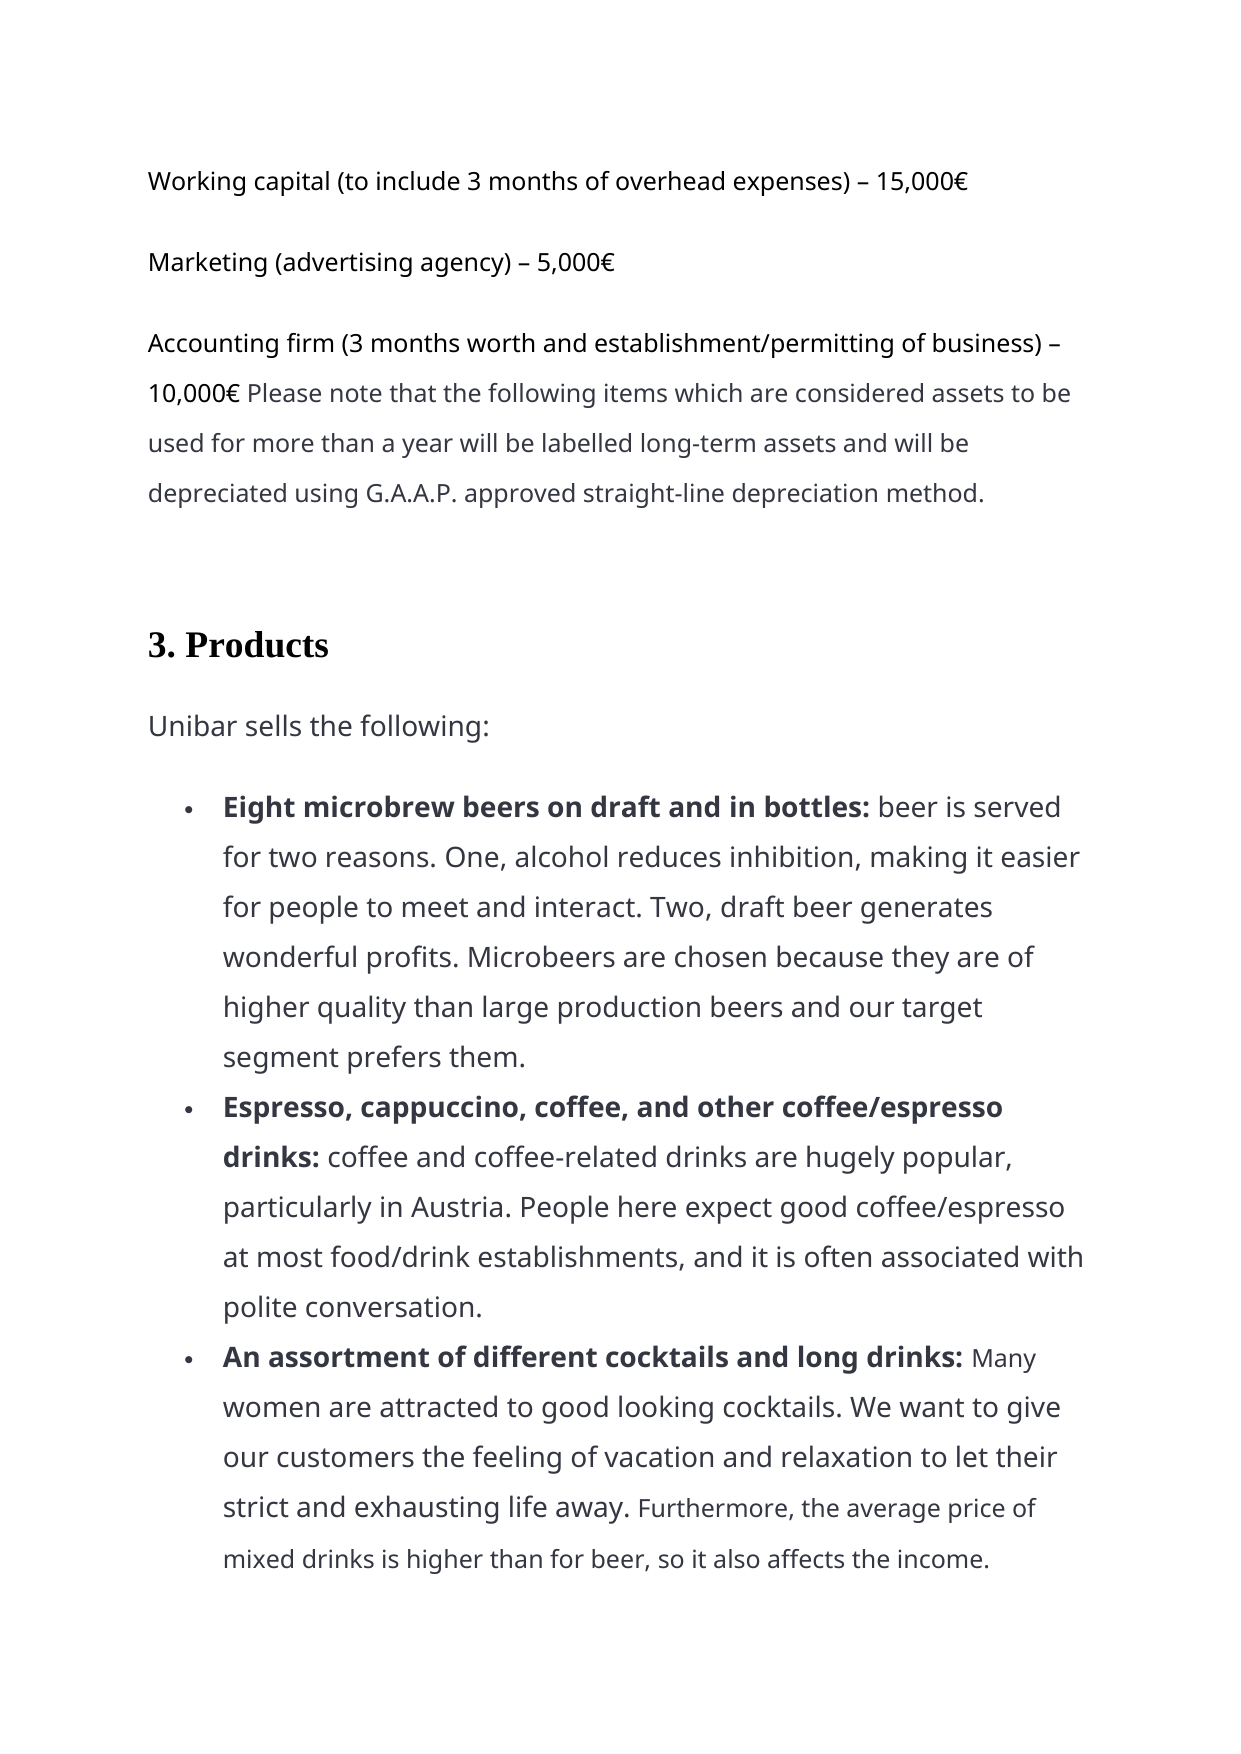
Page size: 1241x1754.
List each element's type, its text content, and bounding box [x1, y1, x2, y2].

text Marketing (advertising agency) – 5,000€ [148, 229, 1093, 279]
list Eight microbrew beers on draft and in bottles: beer is served for two reasons. One, alcohol reduces inhibition, making it easier for people to meet and interact. Two, draft beer generates wonderful profits. Microbeers are chosen because they are of higher quality than large production beers and our target segment prefers them. [185, 776, 1093, 1076]
subtitle 3. Products [148, 623, 1093, 666]
text Working capital (to include 3 months of overhead expenses) – 15,000€ [148, 148, 1093, 198]
list Espresso, cappuccino, coffee, and other coffee/espresso drinks: coffee and coffee-related drinks are hugely popular, particularly in Austria. People here expect good coffee/espresso at most food/drink establishments, and it is often associated with polite conversation. [185, 1076, 1093, 1326]
text Accounting firm (3 months worth and establishment/permitting of business) – 10,000€ Please note that the following items which are considered assets to be used for more than a year will be labelled long-term assets and will be depreciated using G.A.A.P. approved straight-line depreciation method. [148, 310, 1093, 510]
list An assortment of different cocktails and long drinks: Many women are attracted to good looking cocktails. We want to give our customers the feeling of vacation and relaxation to let their strict and exhausting life away. Furthermore, the average price of mixed drinks is higher than for beer, so it also affects the income. [185, 1326, 1093, 1576]
text Unibar sells the following: [148, 695, 1093, 745]
